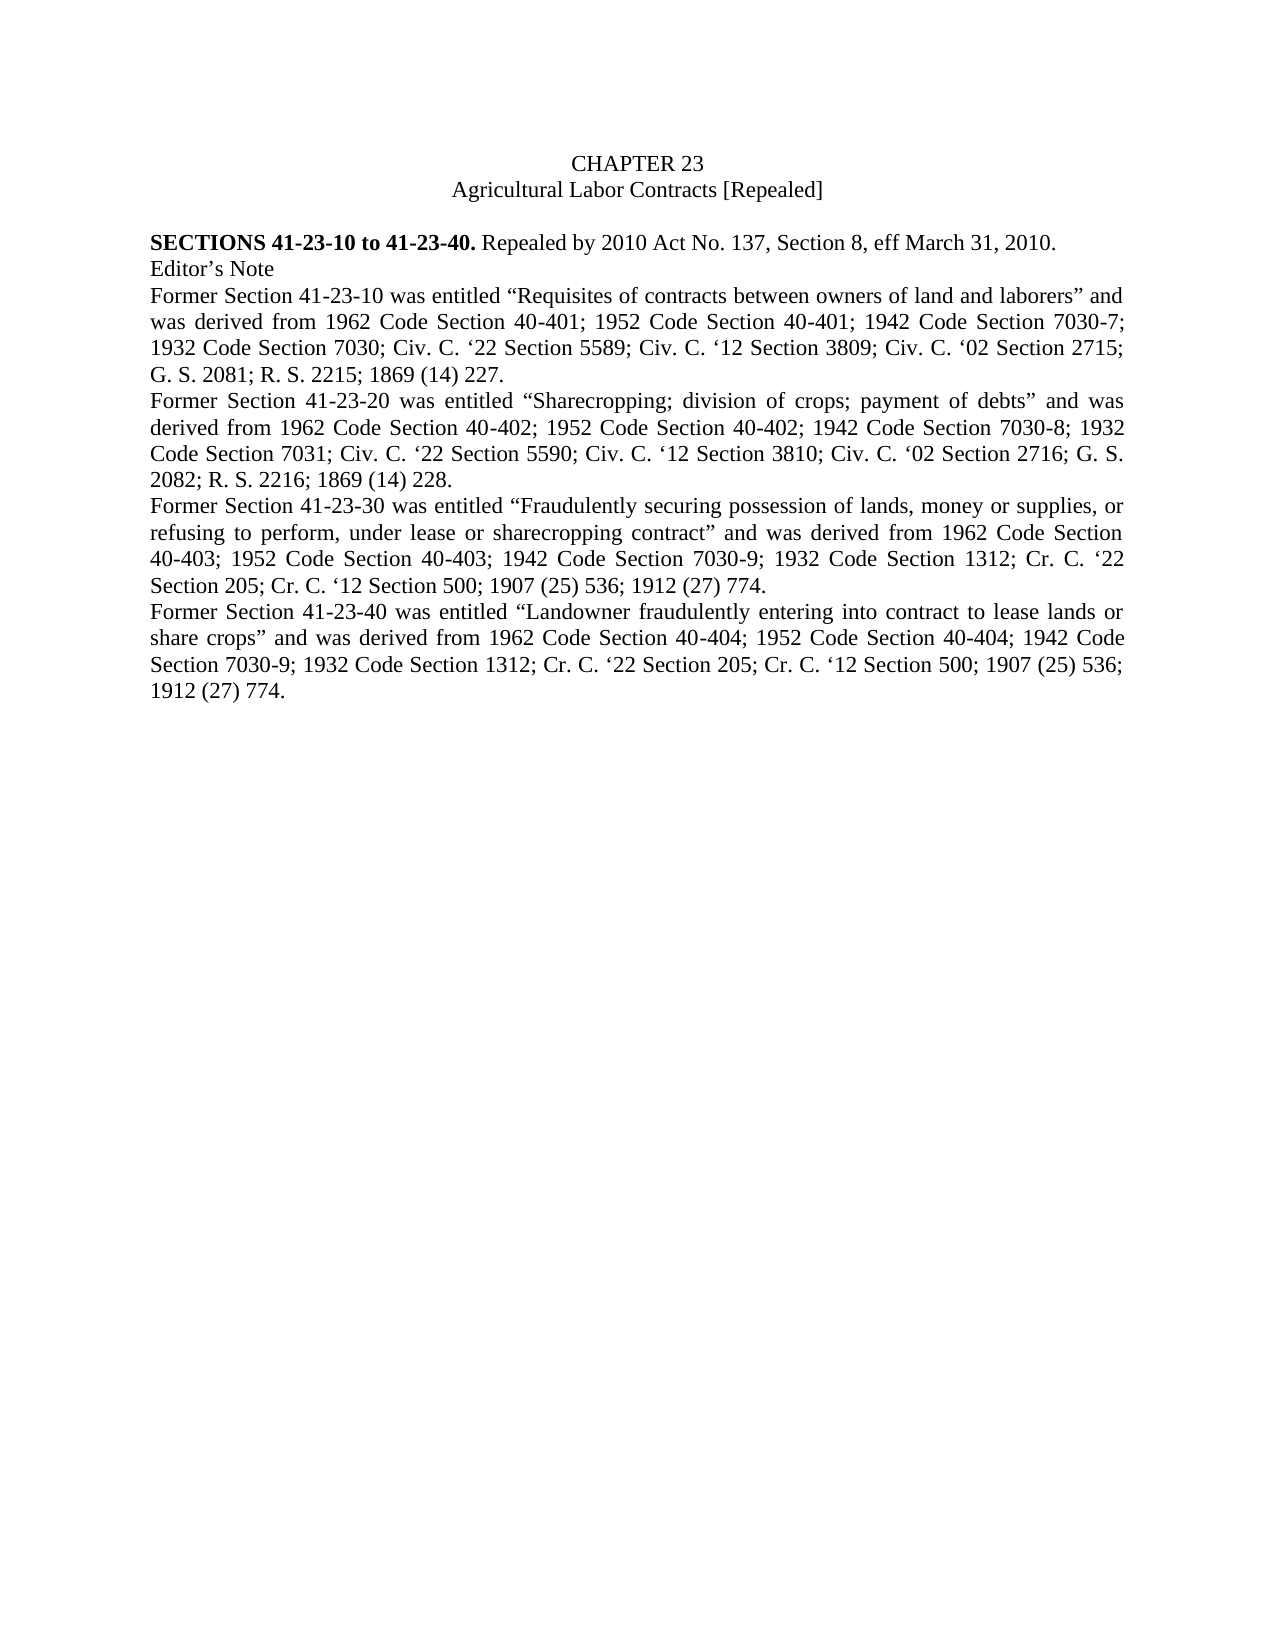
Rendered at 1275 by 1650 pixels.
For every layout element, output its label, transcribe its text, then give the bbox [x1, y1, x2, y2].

text SECTIONS 41-23-10 to 41-23-40. Repealed by 2010 Act No. 137, Section 8, eff March 31, 2010. [150, 229, 1125, 255]
text Former Section 41-23-10 was entitled “Requisites of contracts between owners of land and laborers” and was derived from 1962 Code Section 40-401; 1952 Code Section 40-401; 1942 Code Section 7030-7; 1932 Code Section 7030; Civ. C. ‘22 Section 5589; Civ. C. ‘12 Section 3809; Civ. C. ‘02 Section 2715; G. S. 2081; R. S. 2215; 1869 (14) 227. [150, 282, 1125, 387]
text Former Section 41-23-40 was entitled “Landowner fraudulently entering into contract to lease lands or share crops” and was derived from 1962 Code Section 40-404; 1952 Code Section 40-404; 1942 Code Section 7030-9; 1932 Code Section 1312; Cr. C. ‘22 Section 205; Cr. C. ‘12 Section 500; 1907 (25) 536; 1912 (27) 774. [150, 598, 1125, 703]
text Agricultural Labor Contracts [Repealed] [150, 176, 1125, 203]
text CHAPTER 23 [150, 150, 1125, 176]
text Former Section 41-23-30 was entitled “Fraudulently securing possession of lands, money or supplies, or refusing to perform, under lease or sharecropping contract” and was derived from 1962 Code Section 40-403; 1952 Code Section 40-403; 1942 Code Section 7030-9; 1932 Code Section 1312; Cr. C. ‘22 Section 205; Cr. C. ‘12 Section 500; 1907 (25) 536; 1912 (27) 774. [150, 493, 1125, 598]
text Editor’s Note [150, 255, 1125, 282]
text Former Section 41-23-20 was entitled “Sharecropping; division of crops; payment of debts” and was derived from 1962 Code Section 40-402; 1952 Code Section 40-402; 1942 Code Section 7030-8; 1932 Code Section 7031; Civ. C. ‘22 Section 5590; Civ. C. ‘12 Section 3810; Civ. C. ‘02 Section 2716; G. S. 2082; R. S. 2216; 1869 (14) 228. [150, 387, 1125, 493]
